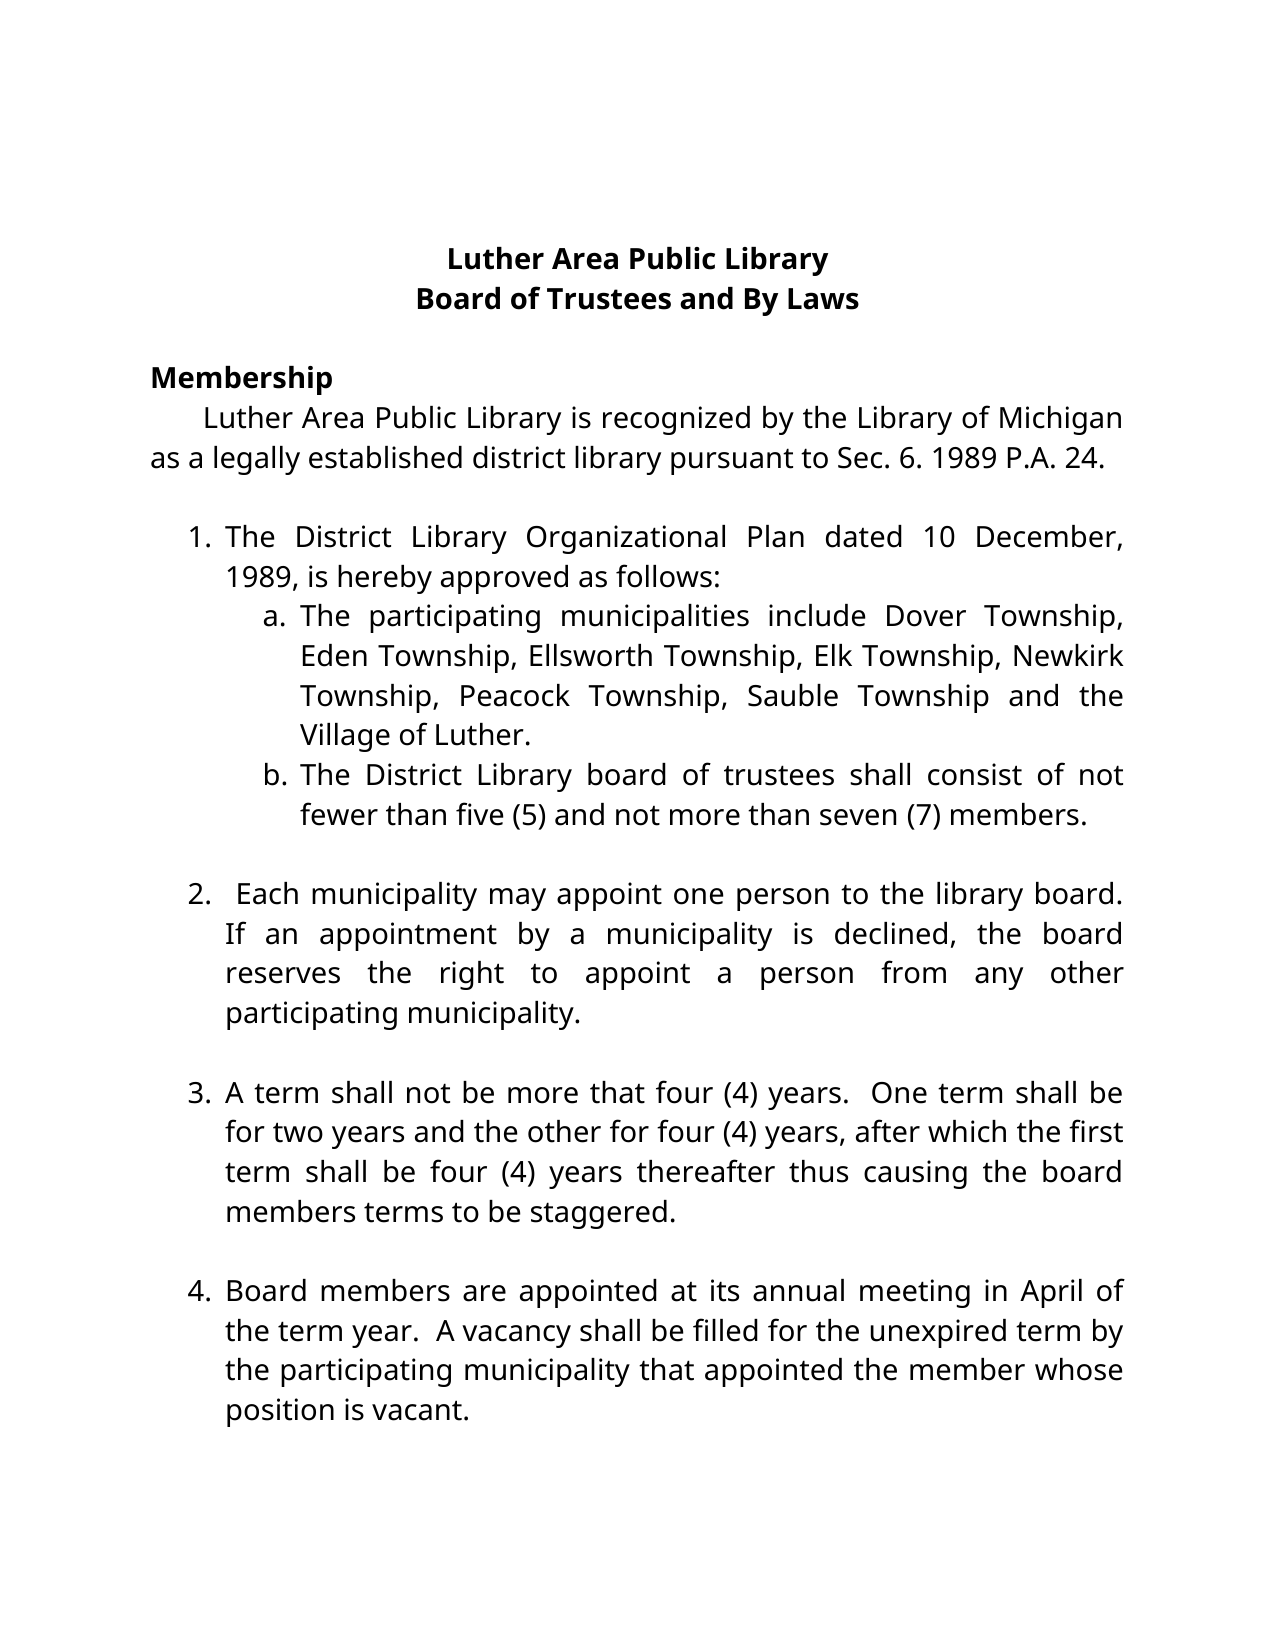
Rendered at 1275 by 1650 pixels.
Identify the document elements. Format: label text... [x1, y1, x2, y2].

list The participating municipalities include Dover Township, Eden Township, Ellsworth Township, Elk Township, Newkirk Township, Peacock Township, Sauble Township and the Village of Luther. [262, 596, 1125, 754]
list Each municipality may appoint one person to the library board. If an appointment by a municipality is declined, the board reserves the right to appoint a person from any other participating municipality. [187, 873, 1125, 1032]
list A term shall not be more that four (4) years. One term shall be for two years and the other for four (4) years, after which the first term shall be four (4) years thereafter thus causing the board members terms to be staggered. [187, 1072, 1125, 1231]
text Membership [150, 357, 1125, 397]
list The District Library Organizational Plan dated 10 December, 1989, is hereby approved as follows: [187, 516, 1125, 596]
text Luther Area Public Library [150, 238, 1125, 278]
text Luther Area Public Library is recognized by the Library of Michigan as a legally established district library pursuant to Sec. 6. 1989 P.A. 24. [150, 397, 1125, 477]
list The District Library board of trustees shall consist of not fewer than five (5) and not more than seven (7) members. [262, 754, 1125, 834]
text Board of Trustees and By Laws [150, 278, 1125, 318]
list Board members are appointed at its annual meeting in April of the term year. A vacancy shall be filled for the unexpired term by the participating municipality that appointed the member whose position is vacant. [187, 1270, 1125, 1429]
